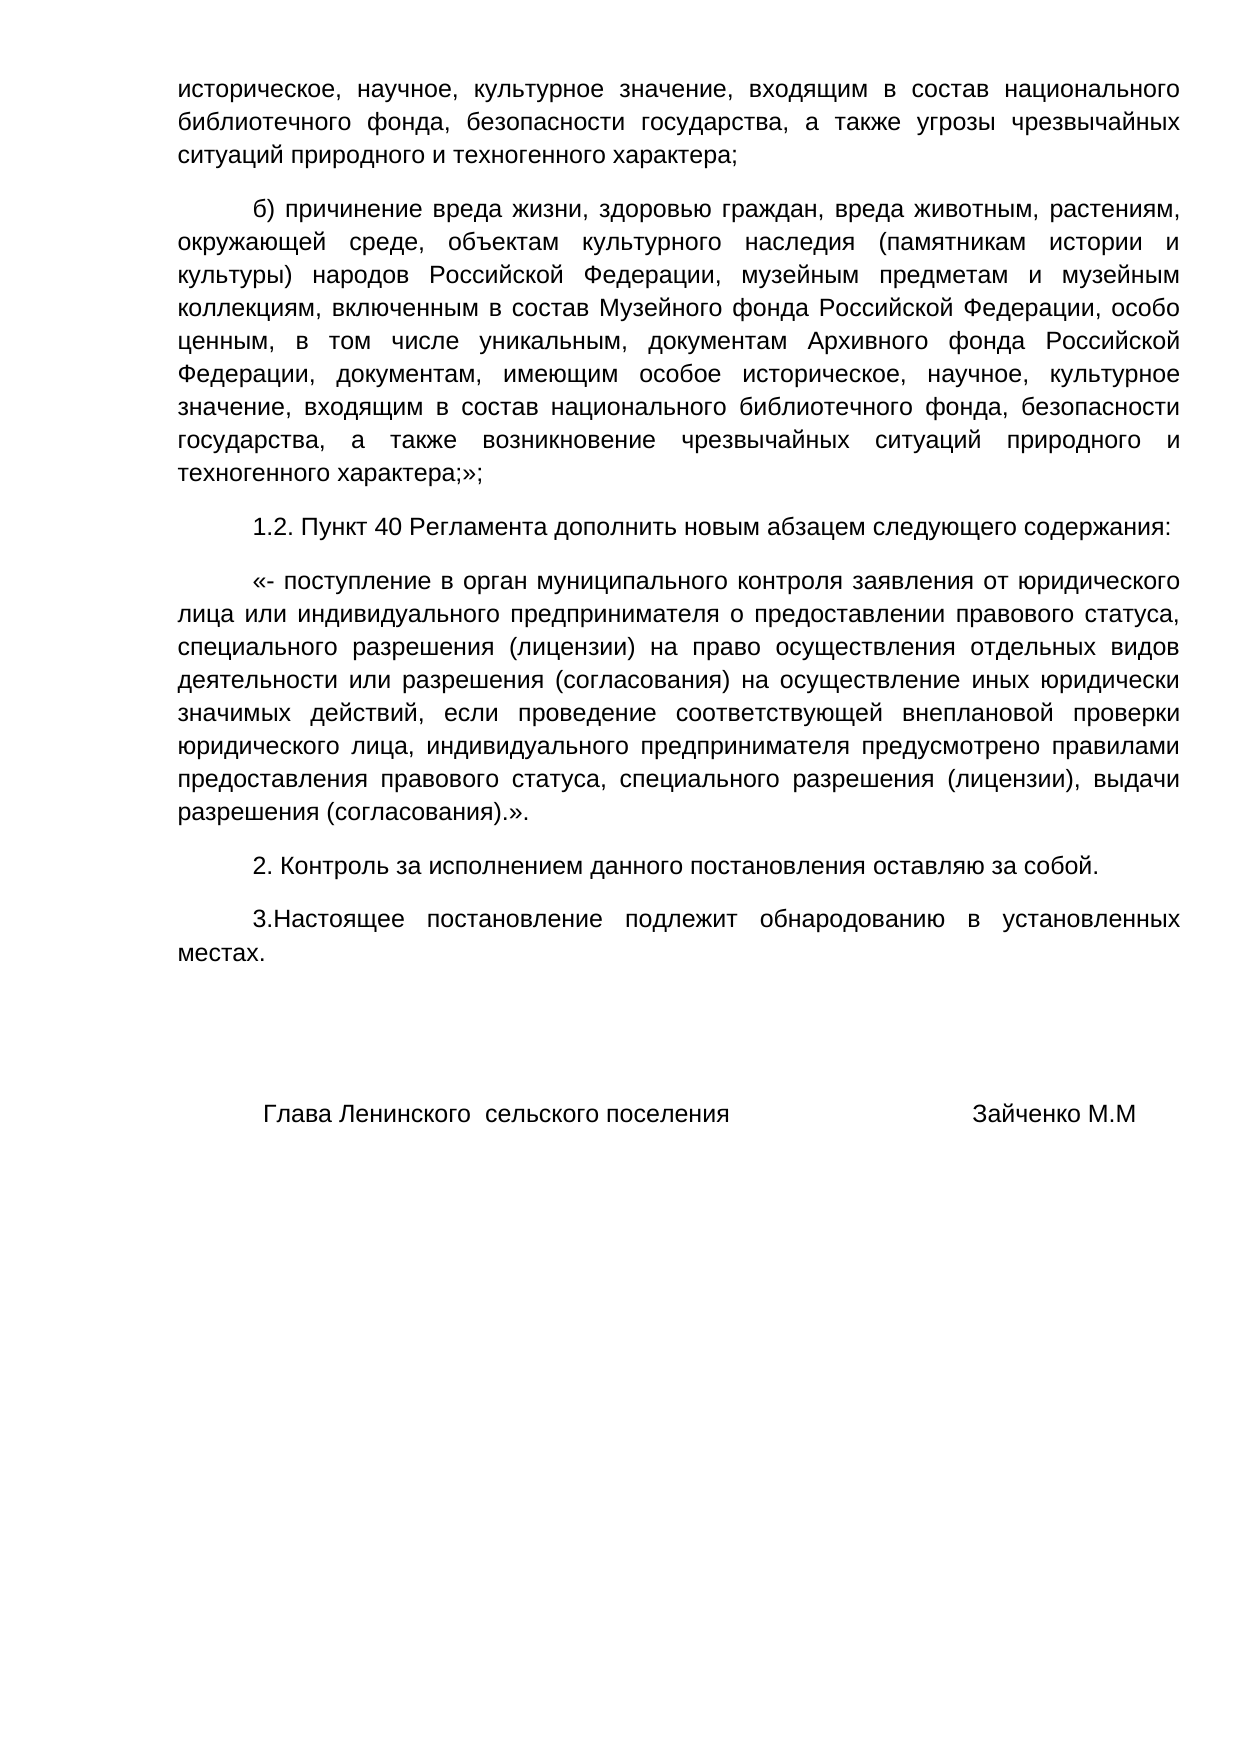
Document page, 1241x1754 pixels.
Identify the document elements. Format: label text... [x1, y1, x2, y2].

text 2. Контроль за исполнением данного постановления оставляю за собой. [177, 851, 1181, 879]
text 1.2. Пункт 40 Регламента дополнить новым абзацем следующего содержания: [177, 512, 1181, 541]
text «- поступление в орган муниципального контроля заявления от юридического лица или индивидуального предпринимателя о предоставлении правового статуса, специального разрешения (лицензии) на право осуществления отдельных видов деятельности или разрешения (согласования) на осуществление иных юридически значимых действий, если проведение соответствующей внеплановой проверки юридического лица, индивидуального предпринимателя предусмотрено правилами предоставления правового статуса, специального разрешения (лицензии), выдачи разрешения (согласования).». [177, 566, 1181, 826]
text б) причинение вреда жизни, здоровью граждан, вреда животным, растениям, окружающей среде, объектам культурного наследия (памятникам истории и культуры) народов Российской Федерации, музейным предметам и музейным коллекциям, включенным в состав Музейного фонда Российской Федерации, особо ценным, в том числе уникальным, документам Архивного фонда Российской Федерации, документам, имеющим особое историческое, научное, культурное значение, входящим в состав национального библиотечного фонда, безопасности государства, а также возникновение чрезвычайных ситуаций природного и техногенного характера;»; [177, 194, 1181, 487]
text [177, 74, 1181, 169]
text 3.Настоящее постановление подлежит обнародованию в установленных местах. [177, 904, 1181, 966]
text Глава Ленинского сельского поселения Зайченко М.М [177, 1099, 1181, 1128]
